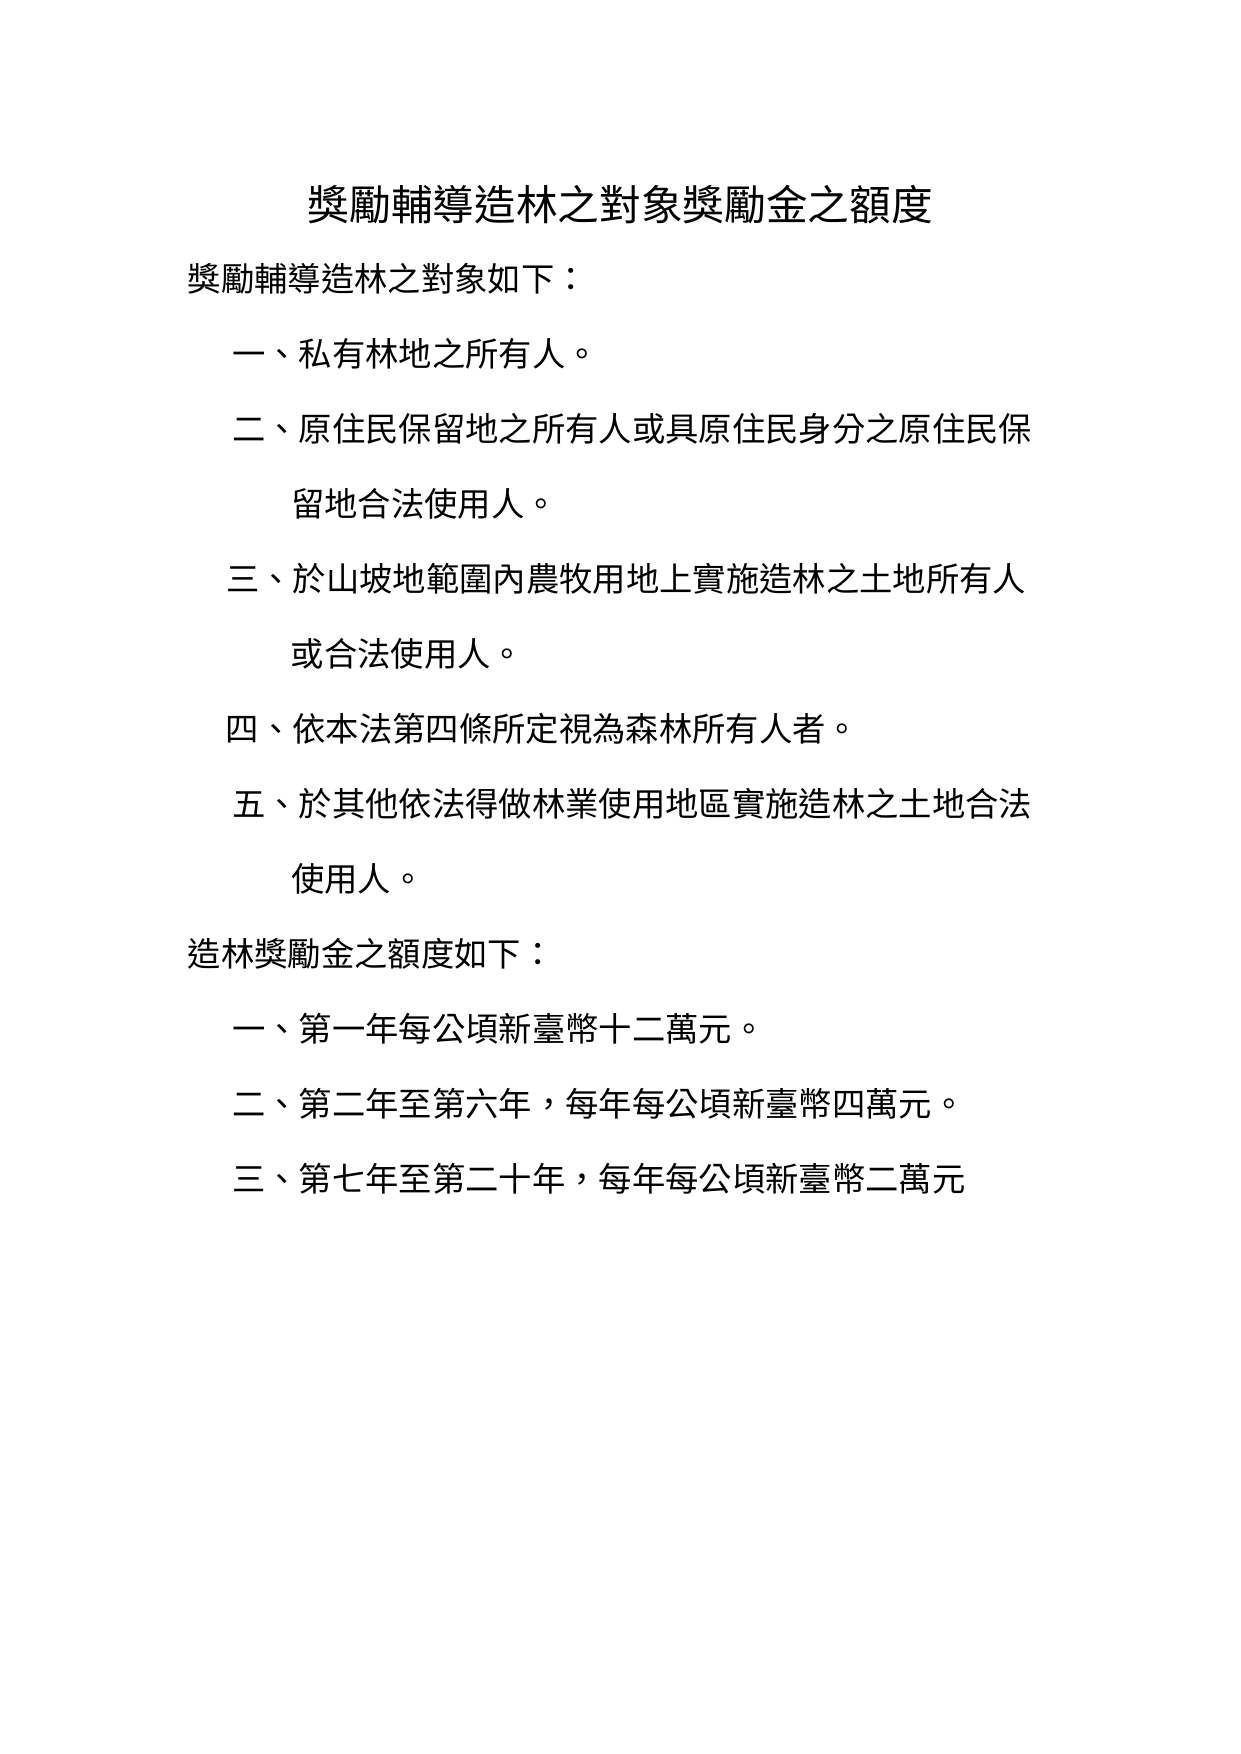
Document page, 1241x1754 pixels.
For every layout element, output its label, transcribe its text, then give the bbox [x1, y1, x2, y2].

text 三、第七年至第二十年，每年每公頃新臺幣二萬元 [187, 1139, 1053, 1214]
text 四、依本法第四條所定視為森林所有人者。 [187, 689, 1053, 764]
text 二、第二年至第六年，每年每公頃新臺幣四萬元。 [187, 1064, 1053, 1139]
text 一、私有林地之所有人。 [187, 314, 1053, 389]
text 獎勵輔導造林之對象如下： [187, 239, 1053, 314]
text 造林獎勵金之額度如下： [187, 914, 1053, 989]
text 一、第一年每公頃新臺幣十二萬元。 [187, 989, 1053, 1064]
text 三、於山坡地範圍內農牧用地上實施造林之土地所有人或合法使用人。 [217, 539, 1053, 689]
text 二、原住民保留地之所有人或具原住民身分之原住民保留地合法使用人。 [232, 389, 1053, 539]
text 獎勵輔導造林之對象獎勵金之額度 [187, 164, 1053, 239]
text 五、於其他依法得做林業使用地區實施造林之土地合法使用人。 [232, 764, 1053, 914]
